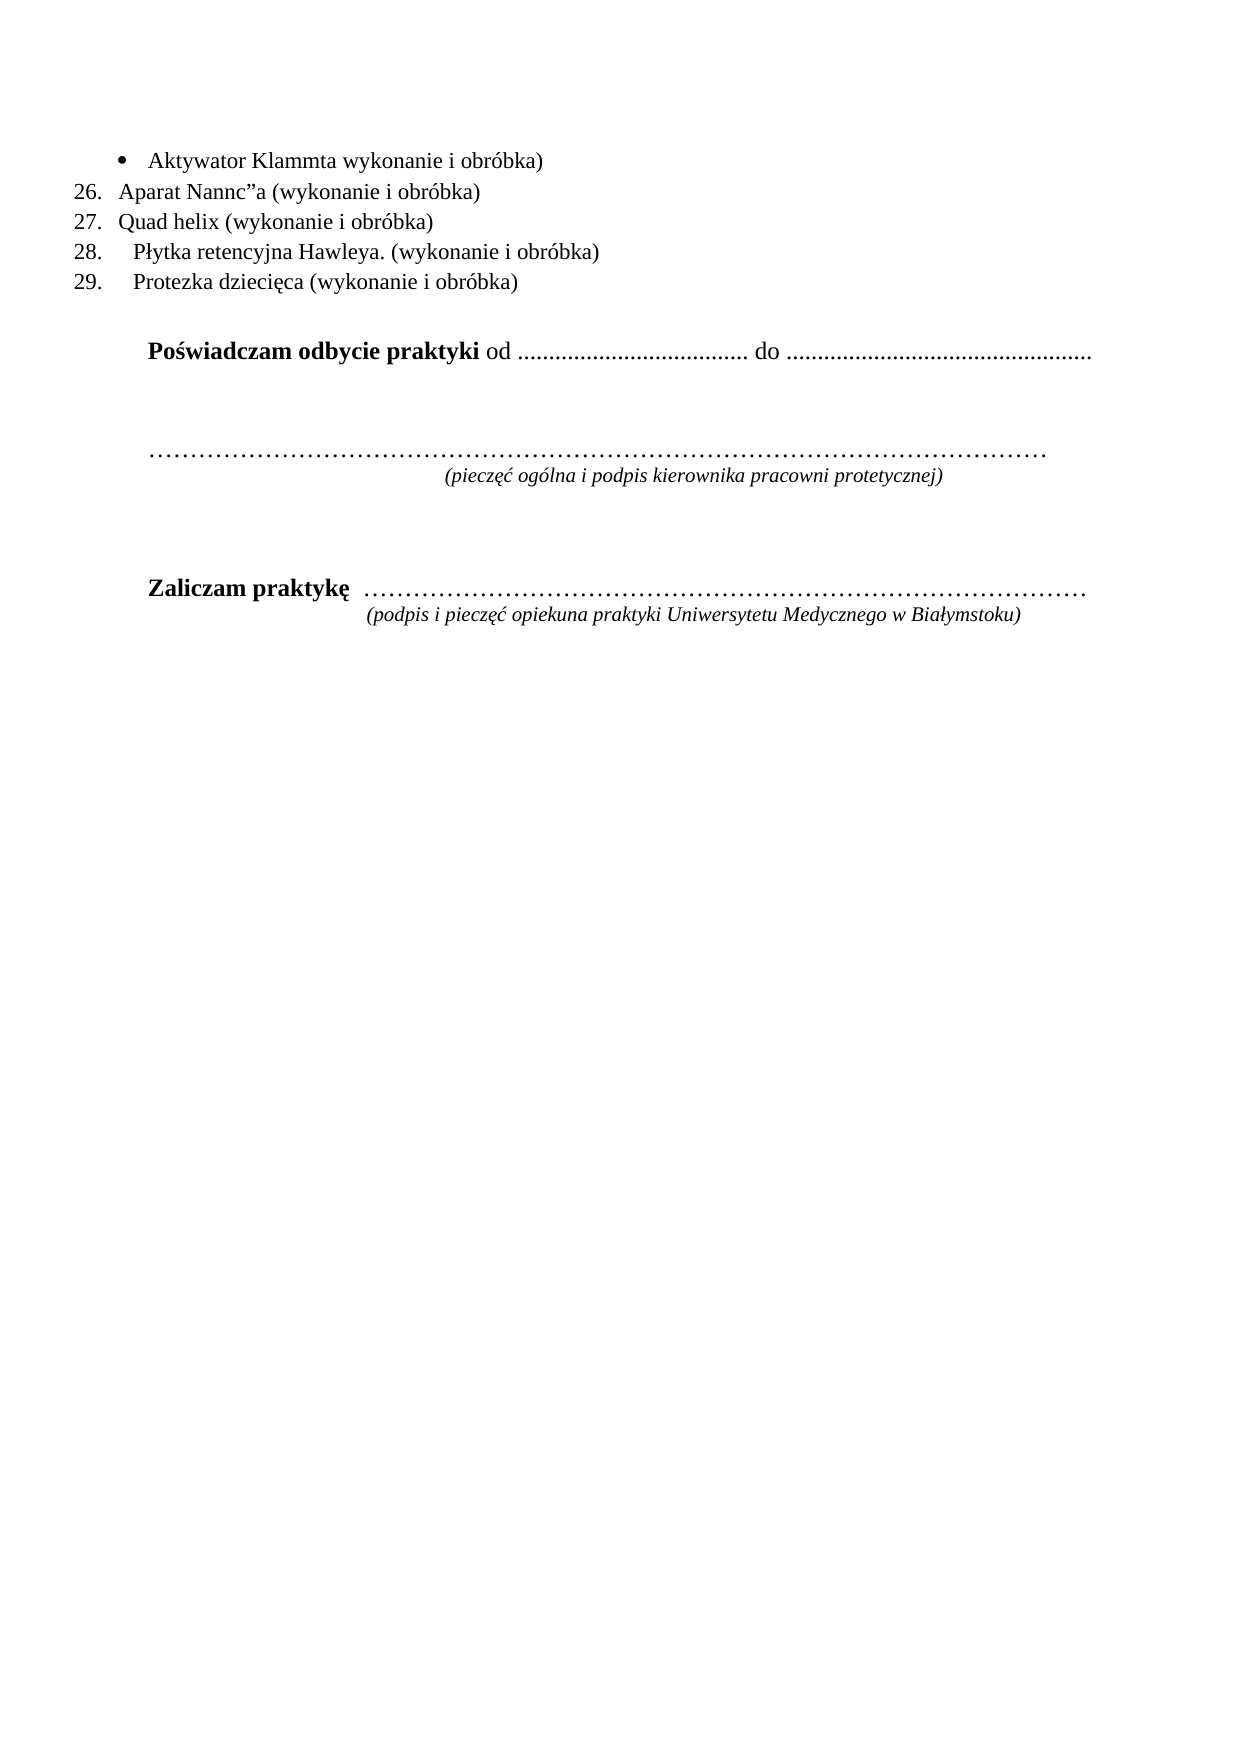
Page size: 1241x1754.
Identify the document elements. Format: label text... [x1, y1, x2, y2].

list Płytka retencyjna Hawleya. (wykonanie i obróbka) [74, 238, 1093, 264]
text Poświadczam odbycie praktyki od ..................................... do ................................................. [148, 336, 1093, 364]
text (podpis i pieczęć opiekuna praktyki Uniwersytetu Medycznego w Białymstoku) [221, 602, 1093, 626]
list Aparat Nannc”a (wykonanie i obróbka) [74, 178, 1093, 204]
list Quad helix (wykonanie i obróbka) [74, 208, 1093, 234]
text ……………………………………………………………………………………………… [148, 434, 1093, 463]
text Zaliczam praktykę …………………………………………………………………………… [148, 573, 1093, 602]
text (pieczęć ogólna i podpis kierownika pracowni protetycznej) [221, 463, 1093, 487]
list Aktywator Klammta wykonanie i obróbka) [118, 148, 1093, 174]
list Protezka dziecięca (wykonanie i obróbka) [74, 268, 1093, 295]
